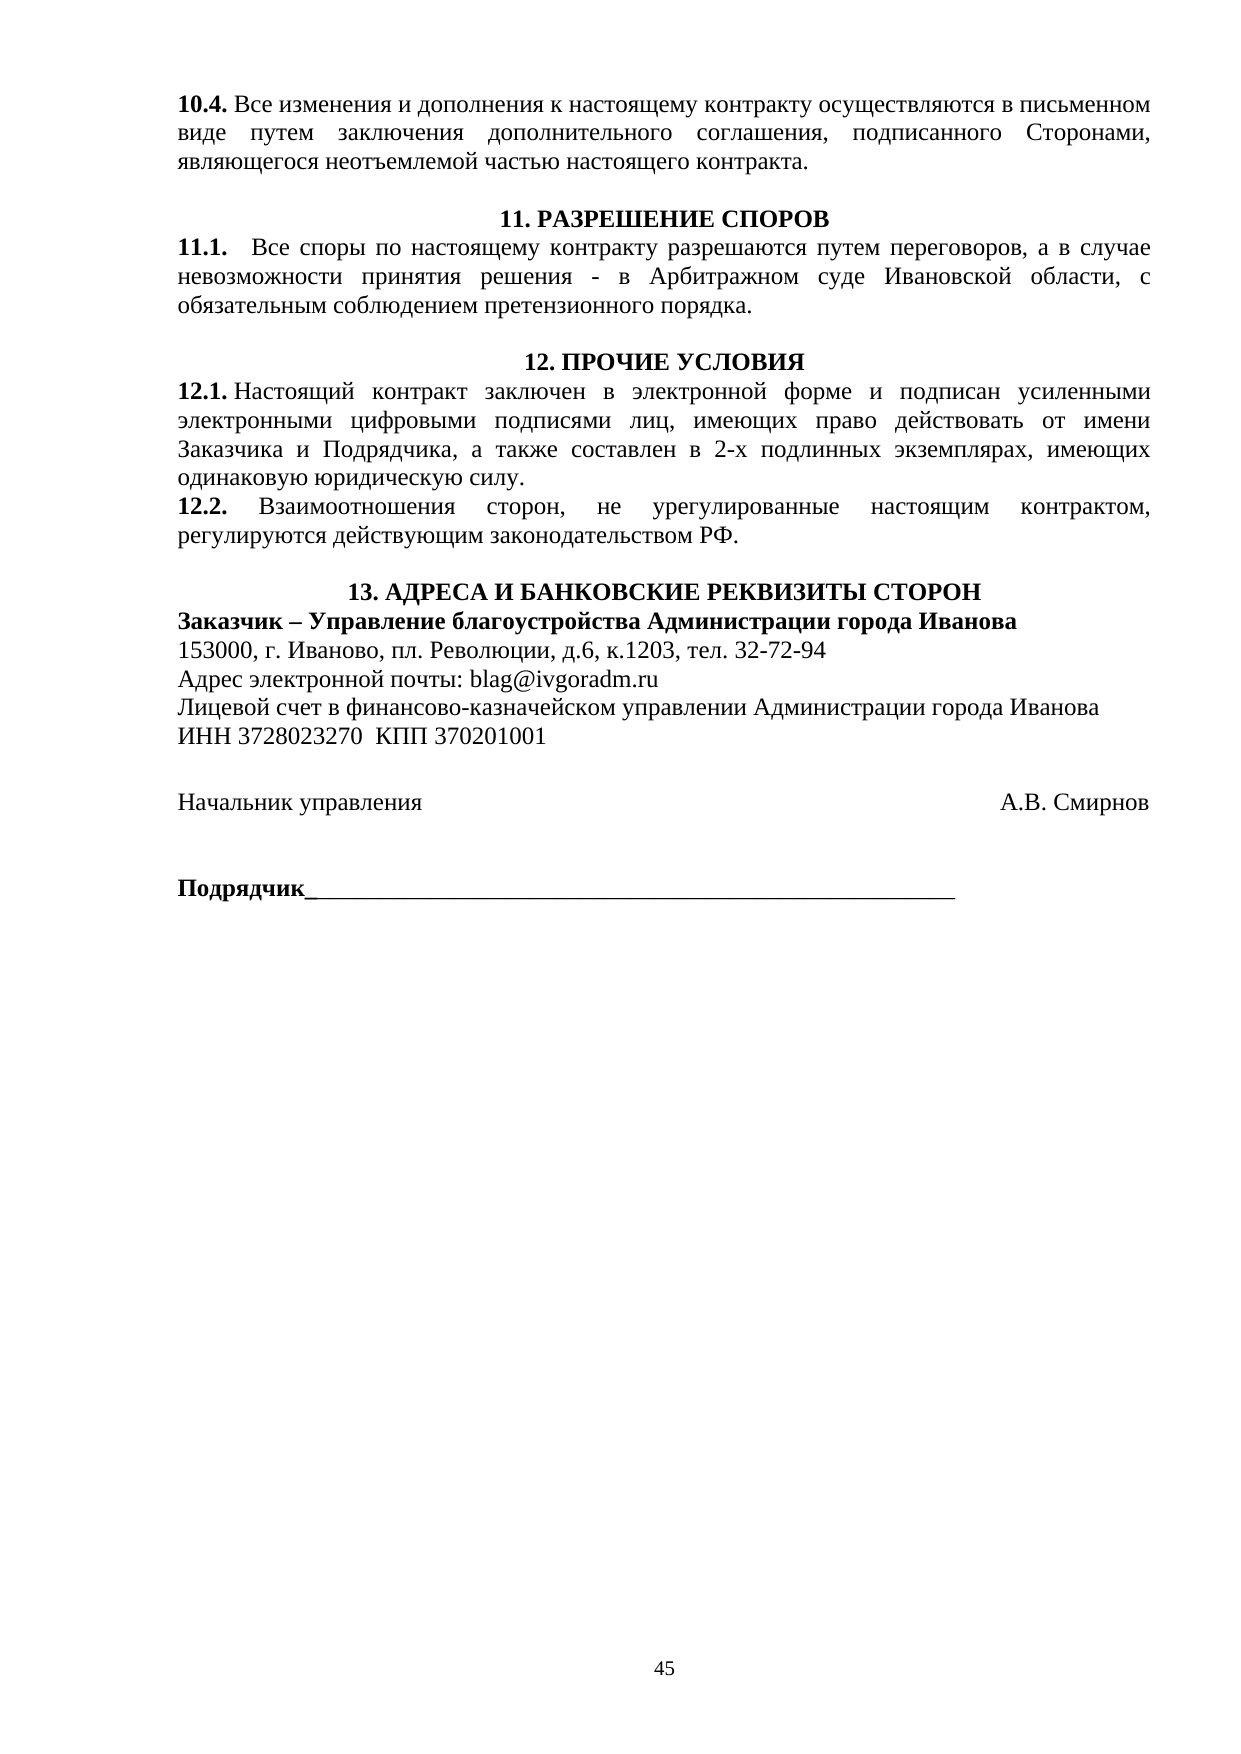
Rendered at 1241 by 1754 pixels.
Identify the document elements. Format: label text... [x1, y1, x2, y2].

text 13. АДРЕСА И БАНКОВСКИЕ РЕКВИЗИТЫ СТОРОН [177, 577, 1152, 606]
text 12.1. Настоящий контракт заключен в электронной форме и подписан усиленными электронными цифровыми подписями лиц, имеющих право действовать от имени Заказчика и Подрядчика, а также составлен в 2-х подлинных экземплярах, имеющих одинаковую юридическую силу. [177, 376, 1152, 491]
text 11.1. Все споры по настоящему контракту разрешаются путем переговоров, а в случае невозможности принятия решения - в Арбитражном суде Ивановской области, с обязательным соблюдением претензионного порядка. [177, 232, 1152, 319]
text 11. РАЗРЕШЕНИЕ СПОРОВ [177, 204, 1152, 232]
text ИНН 3728023270 КПП 370201001 [177, 721, 1152, 750]
text Начальник управления А.В. Смирнов [177, 787, 1152, 816]
text Адрес электронной почты: blag@ivgoradm.ru [177, 664, 1152, 692]
text 153000, г. Иваново, пл. Революции, д.6, к.1203, тел. 32-72-94 [177, 635, 1152, 664]
text Заказчик – Управление благоустройства Администрации города Иванова [177, 606, 1152, 635]
text 12.2. Взаимоотношения сторон, не урегулированные настоящим контрактом, регулируются действующим законодательством РФ. [177, 491, 1152, 549]
text Подрядчик____________________________________________________ [177, 873, 1152, 902]
text Лицевой счет в финансово-казначейском управлении Администрации города Иванова [177, 692, 1152, 721]
text 10.4. Все изменения и дополнения к настоящему контракту осуществляются в письменном виде путем заключения дополнительного соглашения, подписанного Сторонами, являющегося неотъемлемой частью настоящего контракта. [177, 89, 1152, 175]
text 12. ПРОЧИЕ УСЛОВИЯ [177, 347, 1152, 376]
